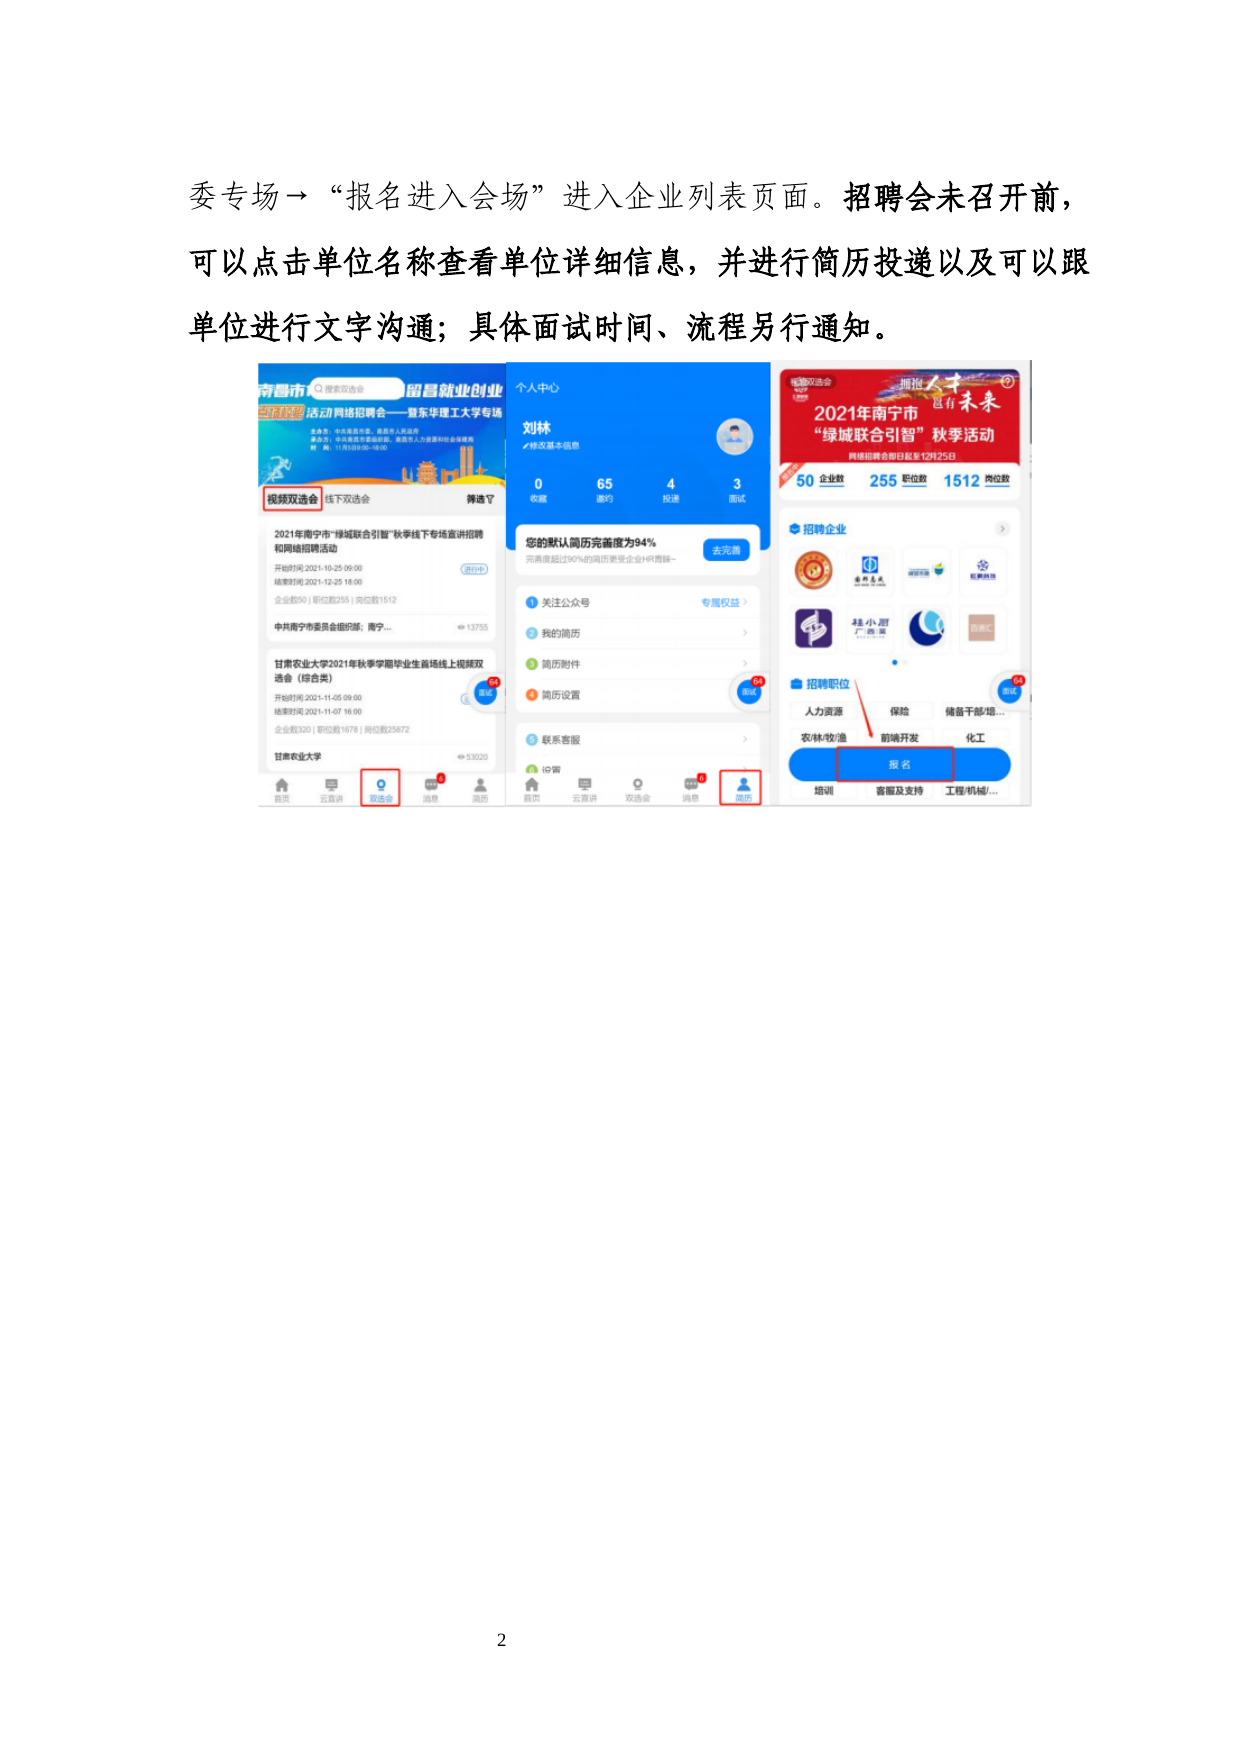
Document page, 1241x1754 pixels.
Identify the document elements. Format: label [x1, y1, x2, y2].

picture [181, 360, 1099, 824]
text [187, 162, 1106, 357]
